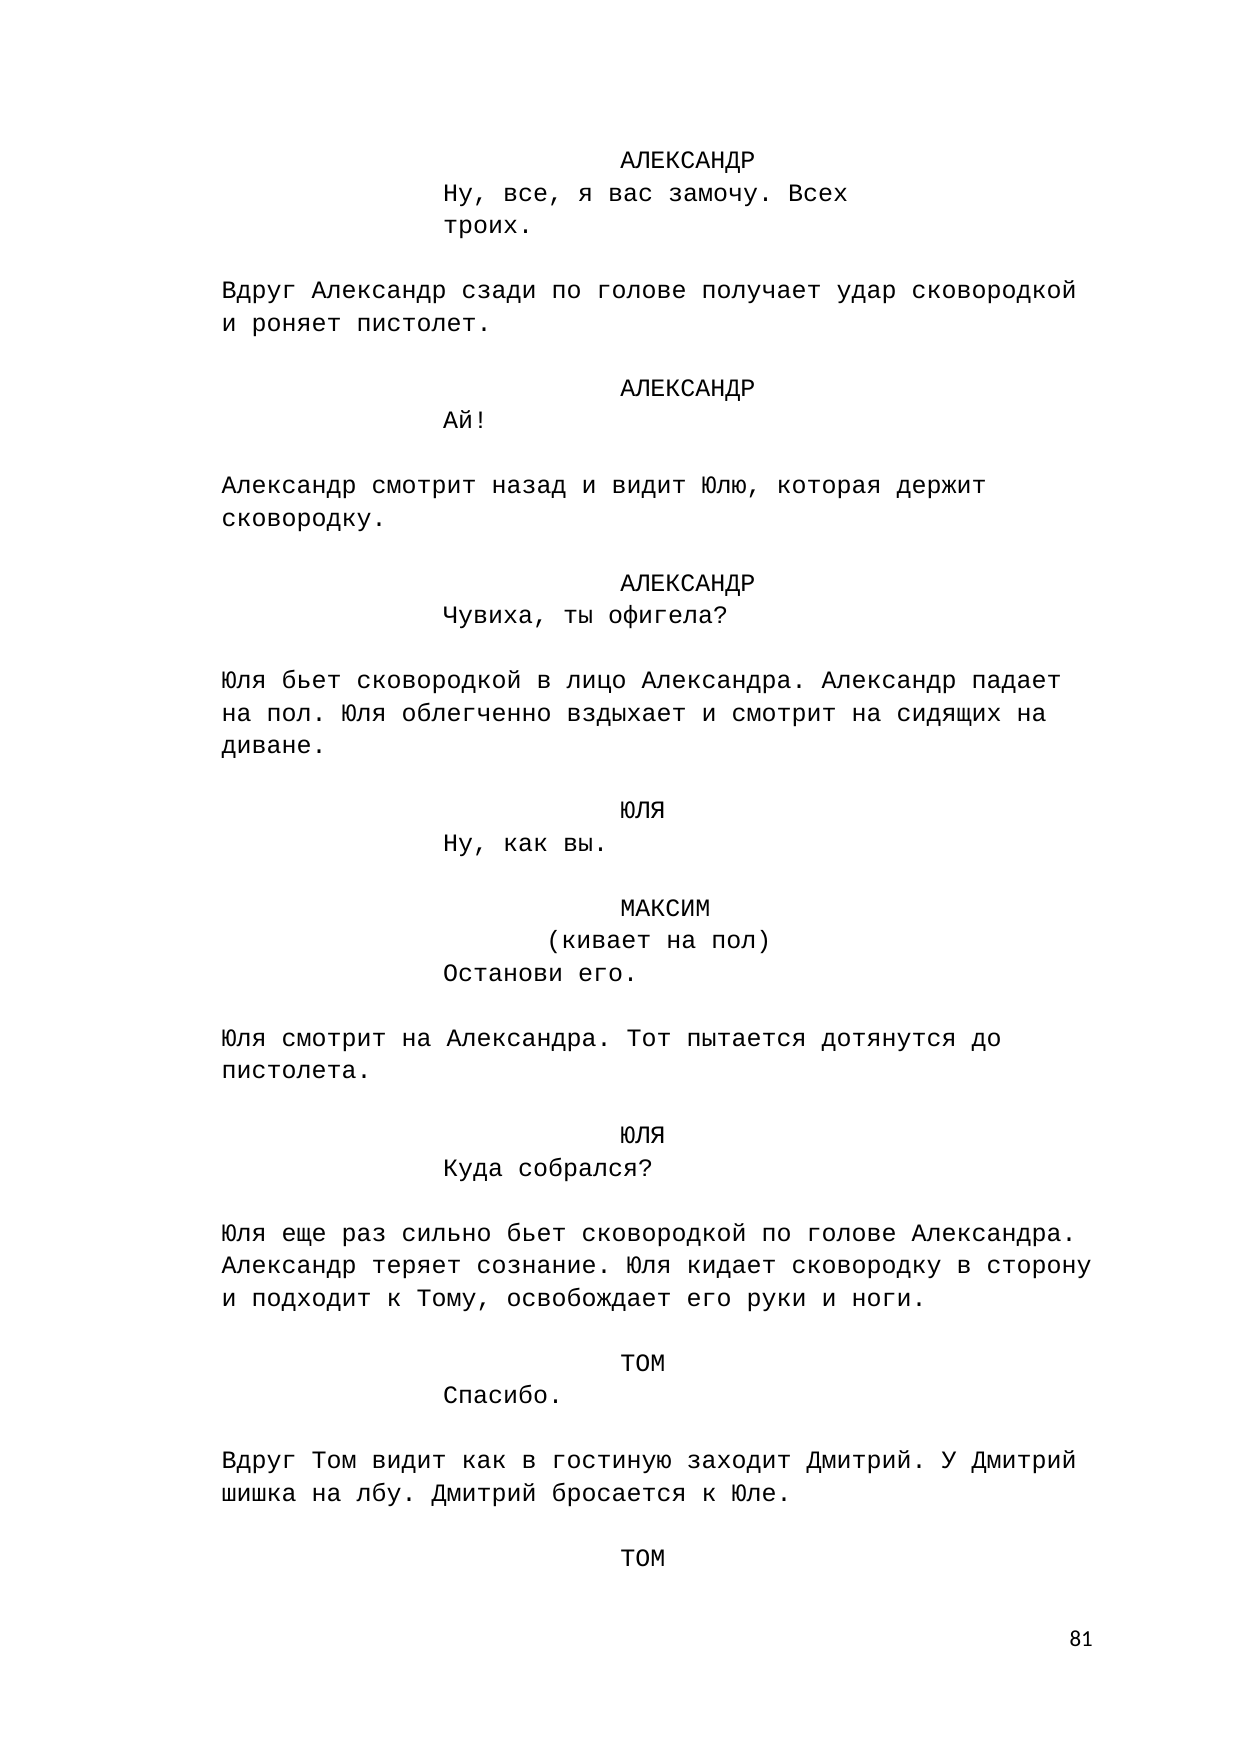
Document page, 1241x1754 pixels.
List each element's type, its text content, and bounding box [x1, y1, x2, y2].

text Ай! [443, 408, 871, 436]
text Александр смотрит назад и видит Юлю, которая держит сковородку. [221, 473, 1092, 533]
text Ну, как вы. [443, 830, 871, 858]
text Вдруг Том видит как в гостиную заходит Дмитрий. У Дмитрий шишка на лбу. Дмитрий бросается к Юле. [221, 1448, 1092, 1508]
text АЛЕКСАНДР [620, 570, 1092, 598]
text Юля смотрит на Александра. Тот пытается дотянутся до пистолета. [221, 1025, 1092, 1086]
text Куда собрался? [443, 1155, 871, 1183]
text АЛЕКСАНДР [620, 375, 1092, 403]
text Вдруг Александр сзади по голове получает удар сковородкой и роняет пистолет. [221, 278, 1092, 338]
text Чувиха, ты офигела? [443, 603, 871, 631]
text Спасибо. [443, 1383, 871, 1411]
text Юля бьет сковородкой в лицо Александра. Александр падает на пол. Юля облегченно вздыхает и смотрит на сидящих на диване. [221, 668, 1092, 761]
text Юля еще раз сильно бьет сковородкой по голове Александра. Александр теряет сознание. Юля кидает сковородку в сторону и подходит к Тому, освобождает его руки и ноги. [221, 1220, 1092, 1313]
text ЮЛЯ [620, 798, 1092, 826]
text Ну, все, я вас замочу. Всех троих. [443, 180, 871, 241]
text МАКСИМ [620, 895, 1092, 923]
text АЛЕКСАНДР [620, 148, 1092, 176]
text ТОМ [620, 1545, 1092, 1573]
text Останови его. [443, 960, 871, 988]
text (кивает на пол) [546, 928, 827, 956]
text ЮЛЯ [620, 1123, 1092, 1151]
text ТОМ [620, 1350, 1092, 1378]
